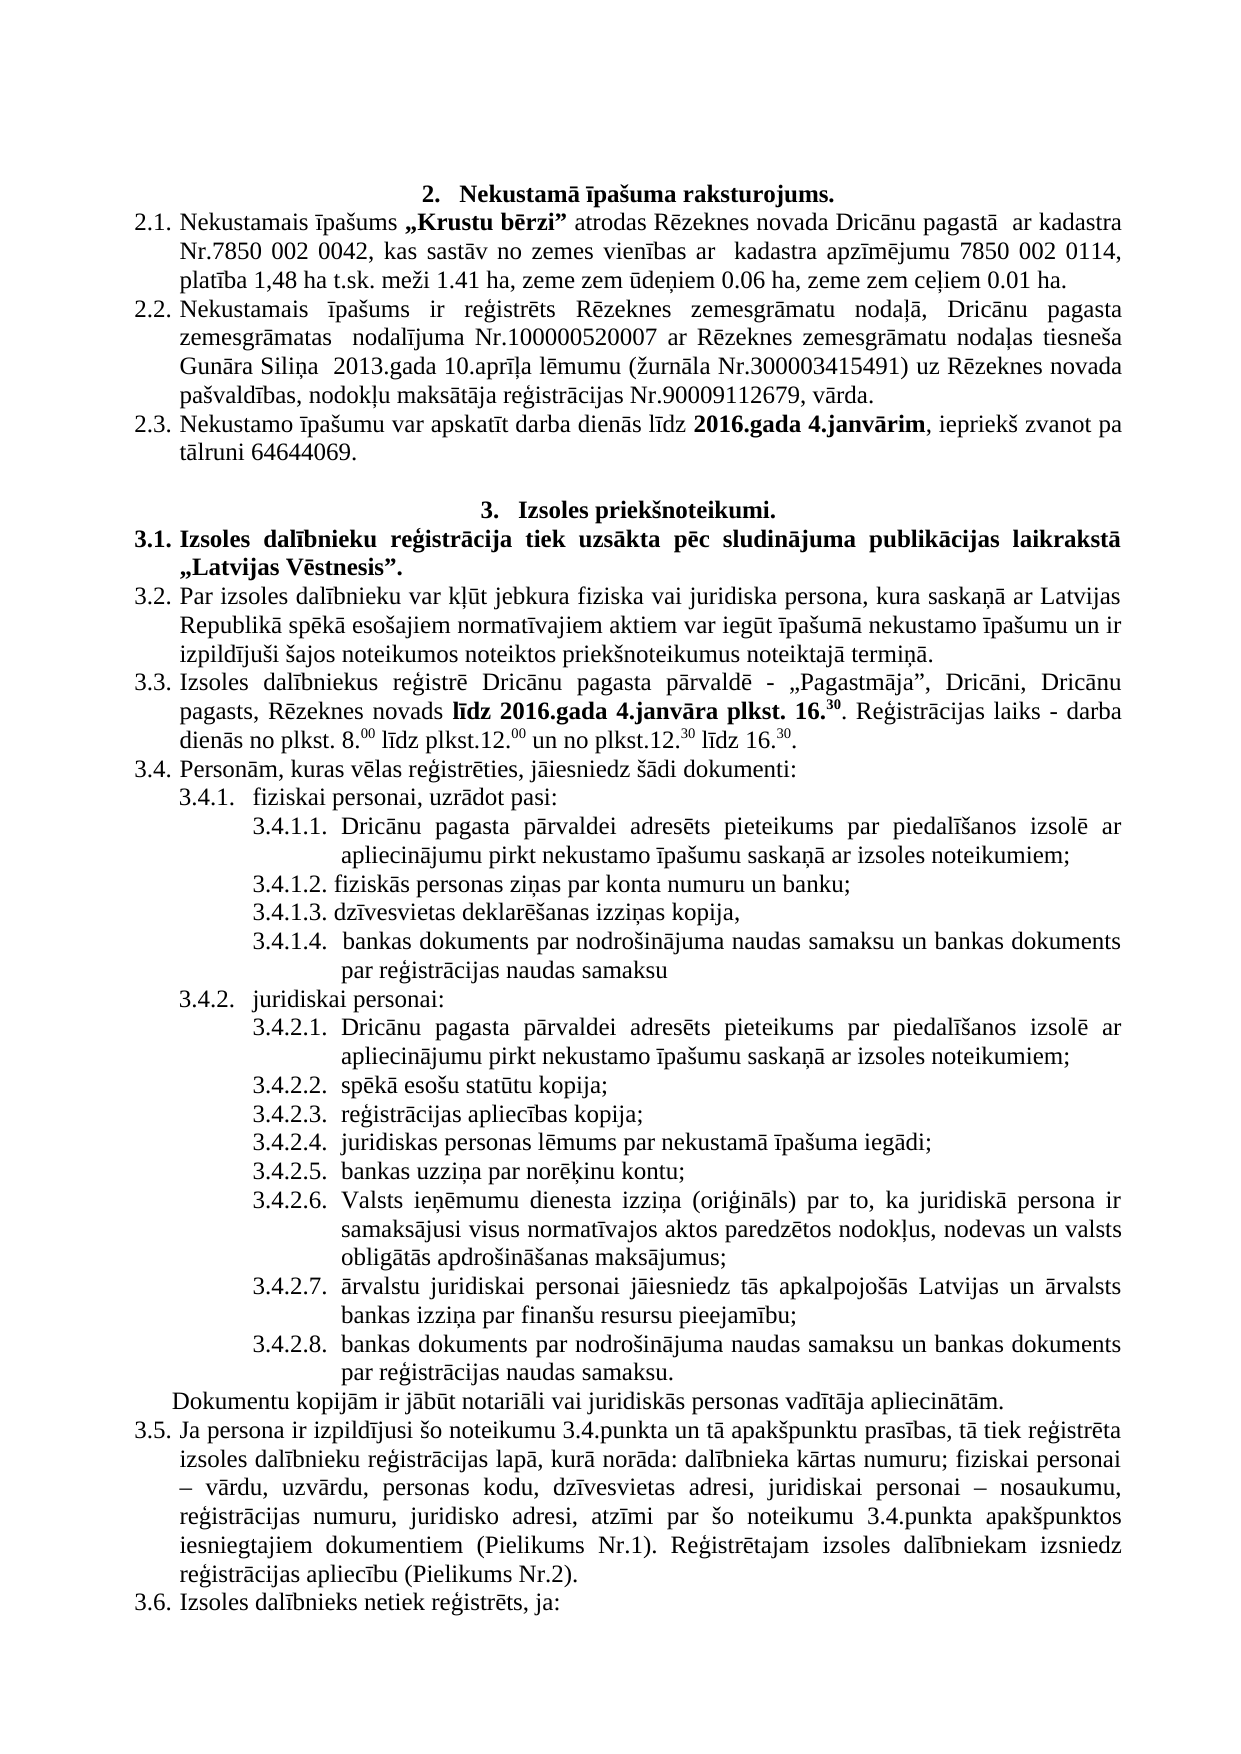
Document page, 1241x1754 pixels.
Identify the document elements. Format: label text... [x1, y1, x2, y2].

list Nekustamā īpašuma raksturojums. [134, 179, 1122, 207]
list Nekustamais īpašums ir reģistrēts Rēzeknes zemesgrāmatu nodaļā, Dricānu pagasta zemesgrāmatas nodalījuma Nr.100000520007 ar Rēzeknes zemesgrāmatu nodaļas tiesneša Gunāra Siliņa 2013.gada 10.aprīļa lēmumu (žurnāla Nr.300003415491) uz Rēzeknes novada pašvaldības, nodokļu maksātāja reģistrācijas Nr.90009112679, vārda. [134, 294, 1122, 409]
list bankas uzziņa par norēķinu kontu; [252, 1156, 1122, 1185]
list ārvalstu juridiskai personai jāiesniedz tās apkalpojošās Latvijas un ārvalsts bankas par finanšu resursu pieejamību; [252, 1271, 1122, 1329]
list reģistrācijas apliecības kopija; [252, 1099, 1122, 1127]
list Izsoles dalībnieku reģistrācija tiek uzsākta pēc sludinājuma publikācijas laikrakstā „Latvijas Vēstnesis”. [134, 524, 1122, 581]
text Dokumentu kopijām ir jābūt notariāli vai juridiskās personas vadītāja apliecinātām. [141, 1386, 1122, 1415]
text 3.4.1.2. fiziskās personas ziņas par konta numuru un banku; [252, 869, 1122, 897]
list fiziskai personai, uzrādot pasi: [178, 782, 1122, 811]
text 3.4.1.3. dzīvesvietas deklarēšanas izziņas kopija, [252, 897, 1122, 926]
list bankas dokuments par nodrošinājuma naudas samaksu un bankas dokuments par reģistrācijas naudas samaksu. [252, 1329, 1122, 1386]
list Izsoles dalībnieks netiek reģistrēts, ja: [134, 1587, 1122, 1616]
list spēkā esošu kopija; [252, 1070, 1122, 1099]
list juridiskas personas par nekustamā īpašuma iegādi; [252, 1127, 1122, 1156]
list Ja persona ir izpildījusi šo noteikumu 3.4.punkta un tā apakšpunktu prasības, tā tiek reģistrēta izsoles dalībnieku reģistrācijas lapā, kurā norāda: dalībnieka kārtas numuru; fiziskai personai – vārdu, uzvārdu, personas kodu, dzīvesvietas adresi, juridiskai personai – nosaukumu, reģistrācijas numuru, juridisko adresi, atzīmi par šo noteikumu 3.4.punkta apakšpunktos iesniegtajiem dokumentiem (Pielikums Nr.1). Reģistrētajam izsoles dalībniekam izsniedz reģistrācijas apliecību (Pielikums Nr.2). [134, 1415, 1122, 1587]
text 3.4.1.1. Dricānu pagasta pārvaldei adresēts pieteikums par piedalīšanos izsolē ar apliecinājumu pirkt nekustamo īpašumu saskaņā ar izsoles noteikumiem; [252, 811, 1122, 869]
list Valsts ieņēmumu dienesta (oriģināls) par to, ka juridiskā persona ir samaksājusi visus normatīvajos paredzētos nodokļus, nodevas un valsts obligātās apdrošināšanas maksājumus; [252, 1185, 1122, 1271]
list Izsoles dalībniekus reģistrē Dricānu pagasta pārvaldē - „Pagastmāja”, Dricāni, Dricānu pagasts, Rēzeknes novads līdz 2016.gada 4.janvāra plkst. 16.30. Reģistrācijas laiks - darba dienās no plkst. 8.00 līdz plkst.12.00 un no plkst.12.30 līdz 16.30. [134, 667, 1122, 754]
text 3.4.1.4. bankas dokuments par nodrošinājuma naudas samaksu un bankas dokuments par reģistrācijas naudas samaksu [252, 926, 1122, 984]
list Par izsoles dalībnieku var kļūt jebkura fiziska vai juridiska persona, kura saskaņā ar Latvijas Republikā spēkā esošajiem normatīvajiem var iegūt īpašumā nekustamo īpašumu un ir izpildījuši šajos noteikumos noteiktos priekšnoteikumus noteiktajā termiņā. [134, 581, 1122, 667]
list Dricānu pagasta pārvaldei adresēts pieteikums par piedalīšanos izsolē ar apliecinājumu pirkt nekustamo īpašumu saskaņā ar izsoles noteikumiem; [252, 1012, 1122, 1070]
list Nekustamo īpašumu var apskatīt darba dienās līdz 2016.gada 4.janvārim, iepriekš zvanot pa tālruni 64644069. [134, 409, 1122, 466]
list Izsoles priekšnoteikumi. [134, 495, 1122, 524]
list Personām, kuras vēlas reģistrēties, jāiesniedz šādi dokumenti: [134, 754, 1122, 782]
list juridiskai personai: [178, 984, 1122, 1012]
list Nekustamais īpašums „Krustu bērzi” atrodas Rēzeknes novada Dricānu pagastā ar kadastra Nr.7850 002 0042, kas sastāv no zemes vienības ar kadastra apzīmējumu 7850 002 0114, platība 1,48 ha t.sk. meži 1.41 ha, zeme zem ūdeņiem 0.06 ha, zeme zem ceļiem 0.01 ha. [134, 207, 1122, 294]
